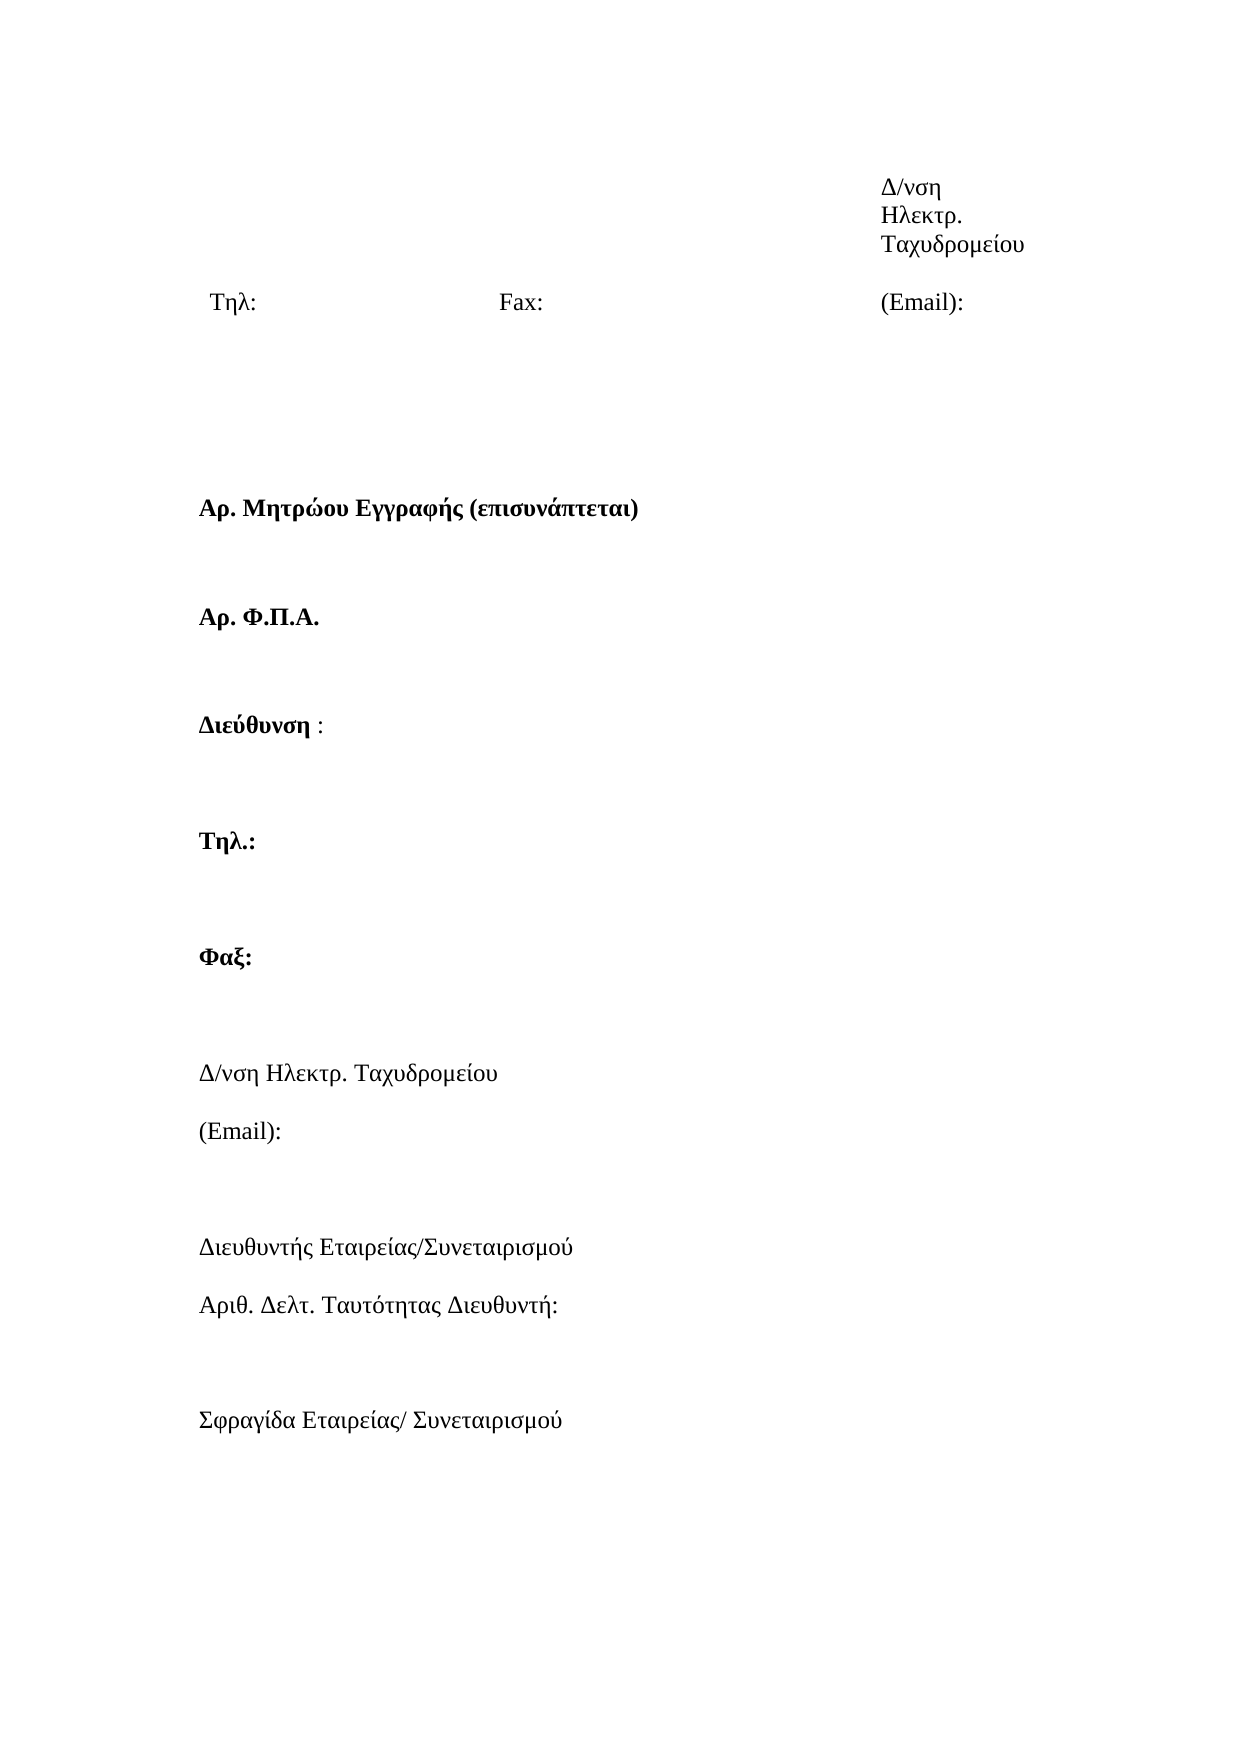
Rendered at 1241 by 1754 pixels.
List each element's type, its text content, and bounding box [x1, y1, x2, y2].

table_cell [188, 700, 1240, 1590]
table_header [188, 150, 1240, 482]
table_cell Αρ. Φ.Π.Α. [188, 591, 1240, 699]
table_cell Αρ. Μητρώου Εγγραφής (επισυνάπτεται) [188, 483, 1240, 591]
